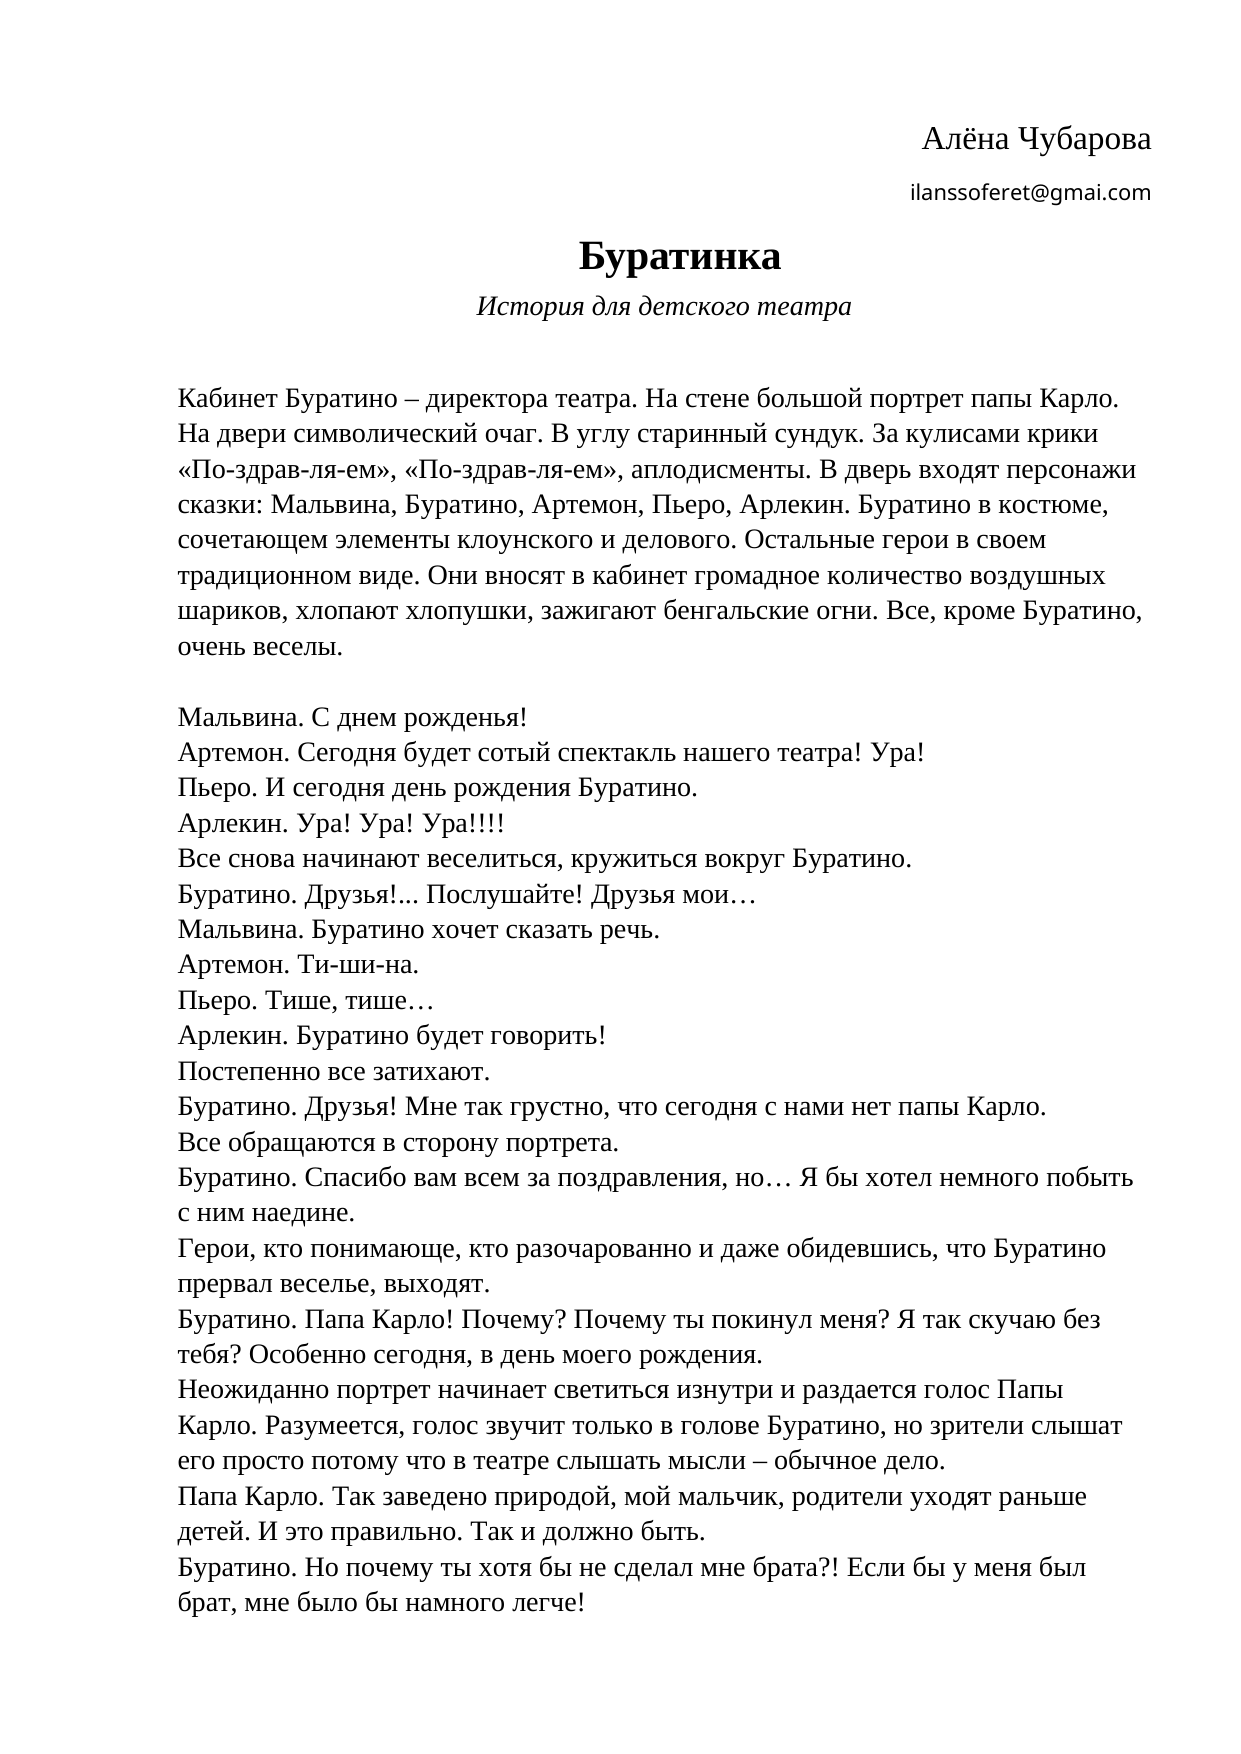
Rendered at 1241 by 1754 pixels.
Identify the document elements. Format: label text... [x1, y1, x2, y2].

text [177, 342, 1152, 1617]
text ilanssoferet@gmai.com [177, 177, 1152, 207]
text История для детского театра [177, 286, 1152, 322]
text Буратинка [208, 231, 1152, 278]
text Алёна Чубарова [177, 118, 1152, 156]
